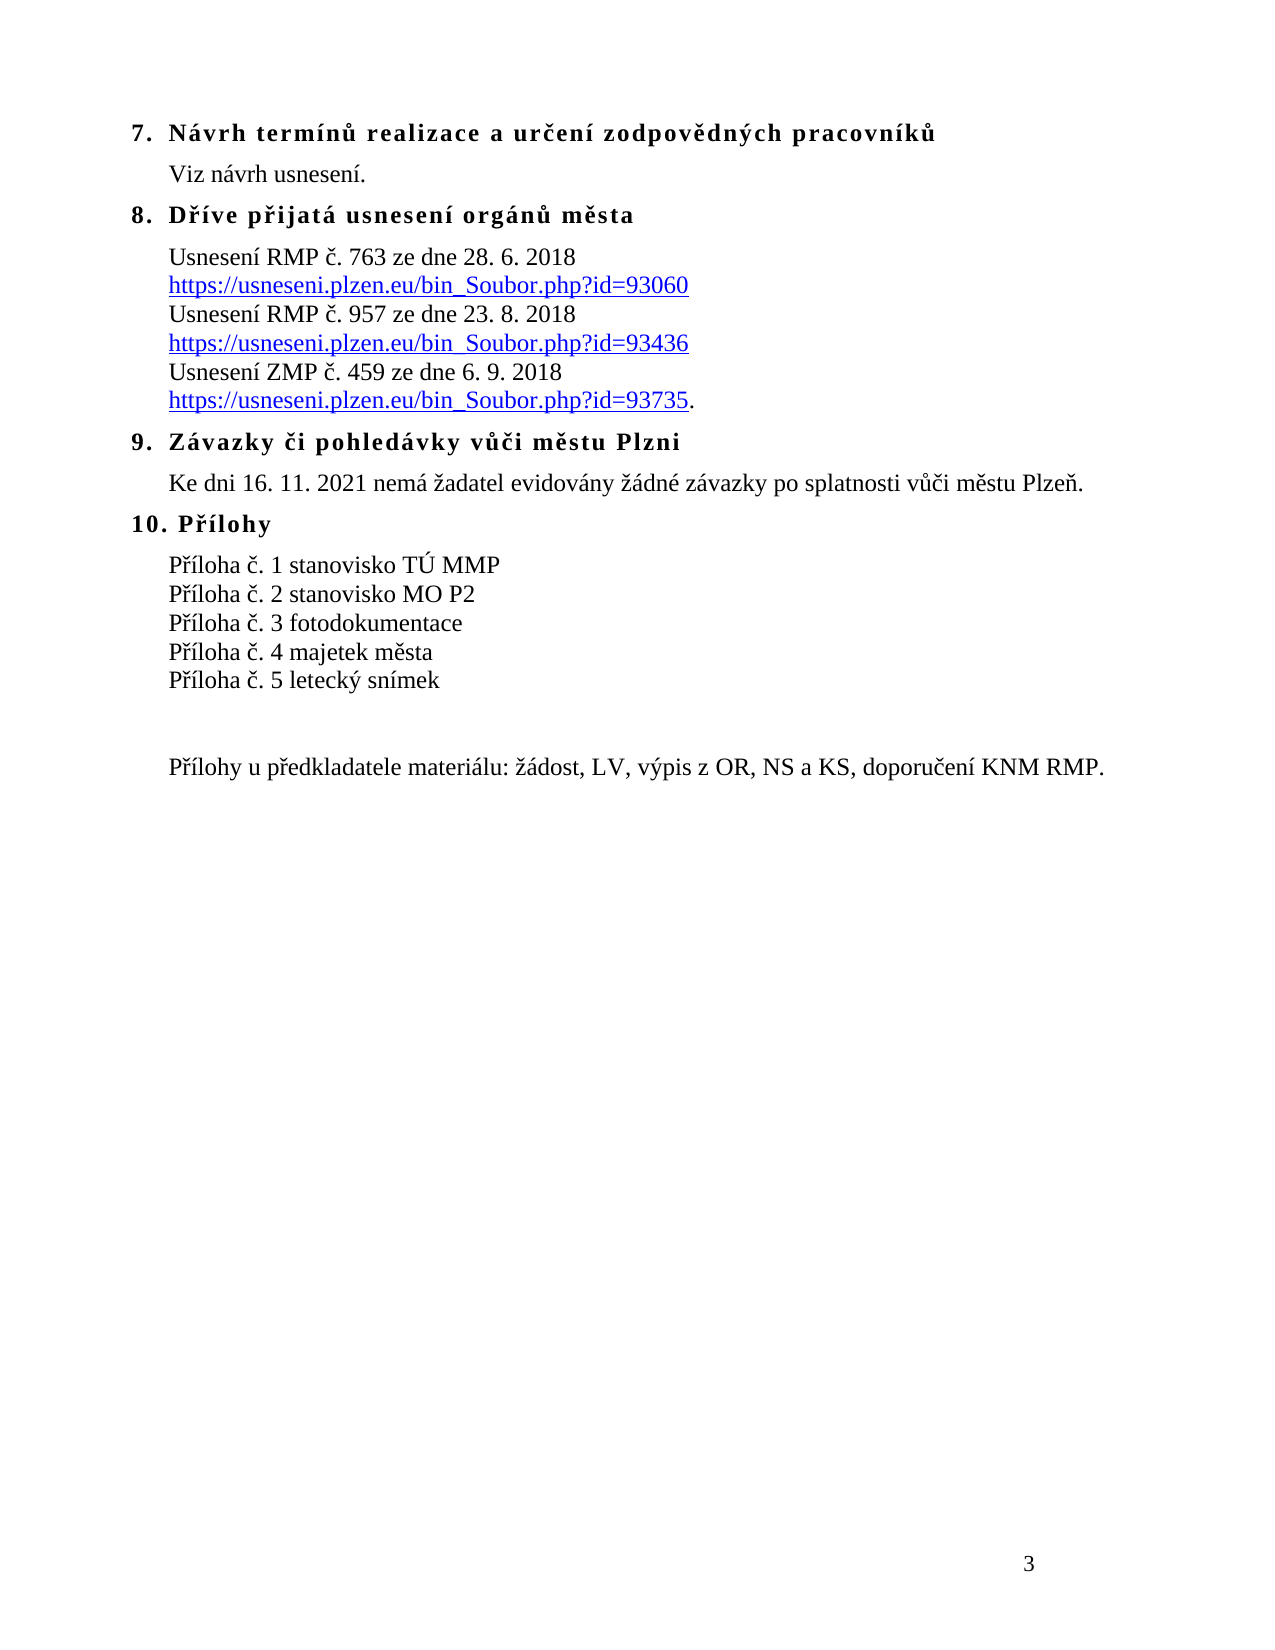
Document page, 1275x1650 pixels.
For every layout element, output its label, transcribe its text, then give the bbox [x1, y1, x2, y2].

text https://usneseni.plzen.eu/bin_Soubor.php?id=93436 [168, 328, 1127, 357]
list Návrh termínů realizace a určení zodpovědných pracovníků [131, 118, 1127, 147]
list Závazky či pohledávky vůči městu Plzni [131, 427, 1127, 456]
text Viz návrh usnesení. [168, 159, 1127, 188]
text Příloha č. 4 majetek města [168, 637, 1127, 666]
text Usnesení ZMP č. 459 ze dne 6. 9. 2018 [168, 357, 1127, 386]
text https://usneseni.plzen.eu/bin_Soubor.php?id=93060 [168, 271, 1127, 299]
text 10. Přílohy [131, 509, 1162, 538]
text Usnesení RMP č. 763 ze dne 28. 6. 2018 [168, 242, 1127, 271]
text Ke dni 16. 11. 2021 nemá žadatel evidovány žádné závazky po splatnosti vůči městu Plzeň. [168, 468, 1127, 497]
list Dříve přijatá usnesení orgánů města [131, 201, 1127, 229]
text Příloha č. 2 stanovisko MO P2 [168, 579, 1127, 608]
text Usnesení RMP č. 957 ze dne 23. 8. 2018 [168, 299, 1127, 328]
text Příloha č. 3 fotodokumentace [168, 608, 1127, 637]
text Přílohy u předkladatele materiálu: žádost, LV, výpis z OR, NS a KS, doporučení KNM RMP. [168, 752, 1127, 781]
text Příloha č. 1 stanovisko TÚ MMP [168, 551, 1127, 579]
text Příloha č. 5 letecký snímek [168, 666, 1127, 694]
text https://usneseni.plzen.eu/bin_Soubor.php?id=93735. [168, 386, 1127, 414]
